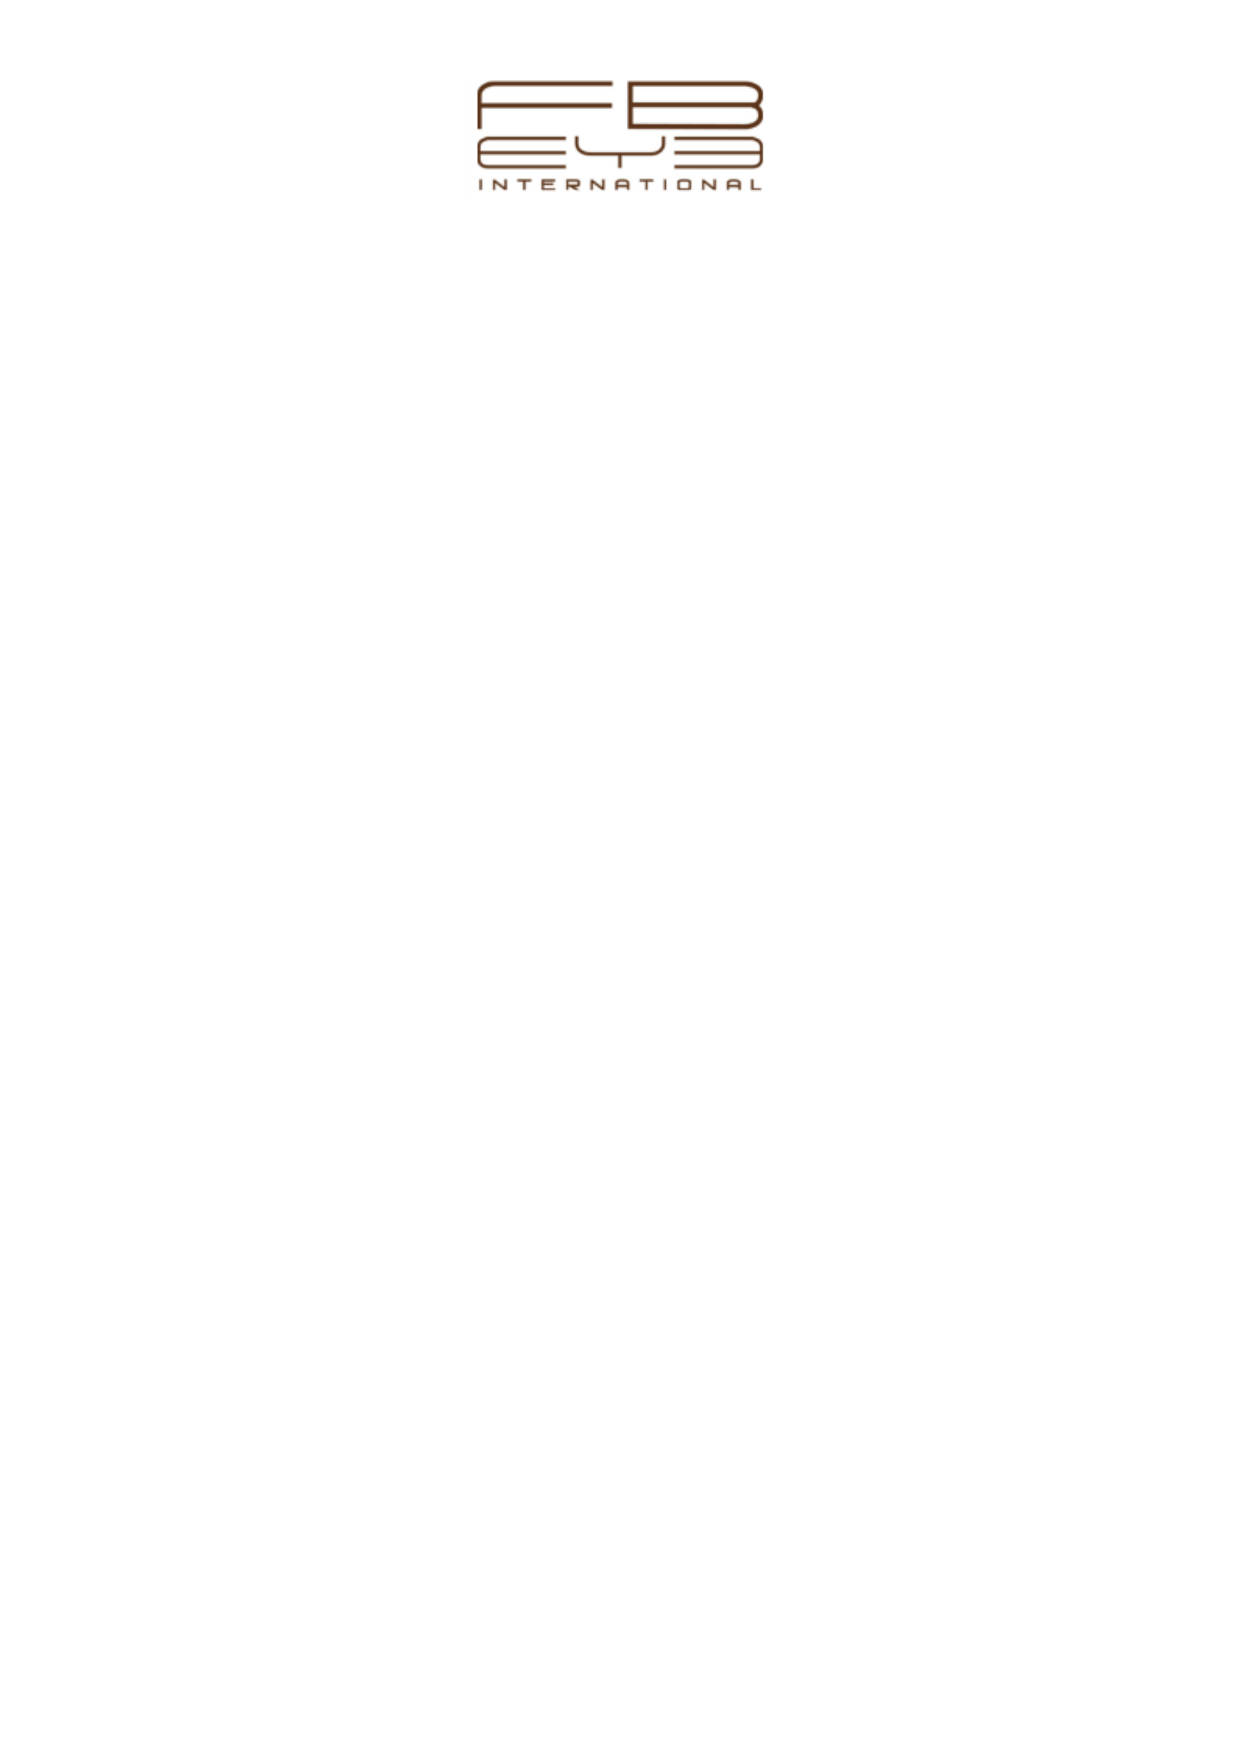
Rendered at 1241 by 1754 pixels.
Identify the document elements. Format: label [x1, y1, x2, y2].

picture [470, 73, 770, 201]
